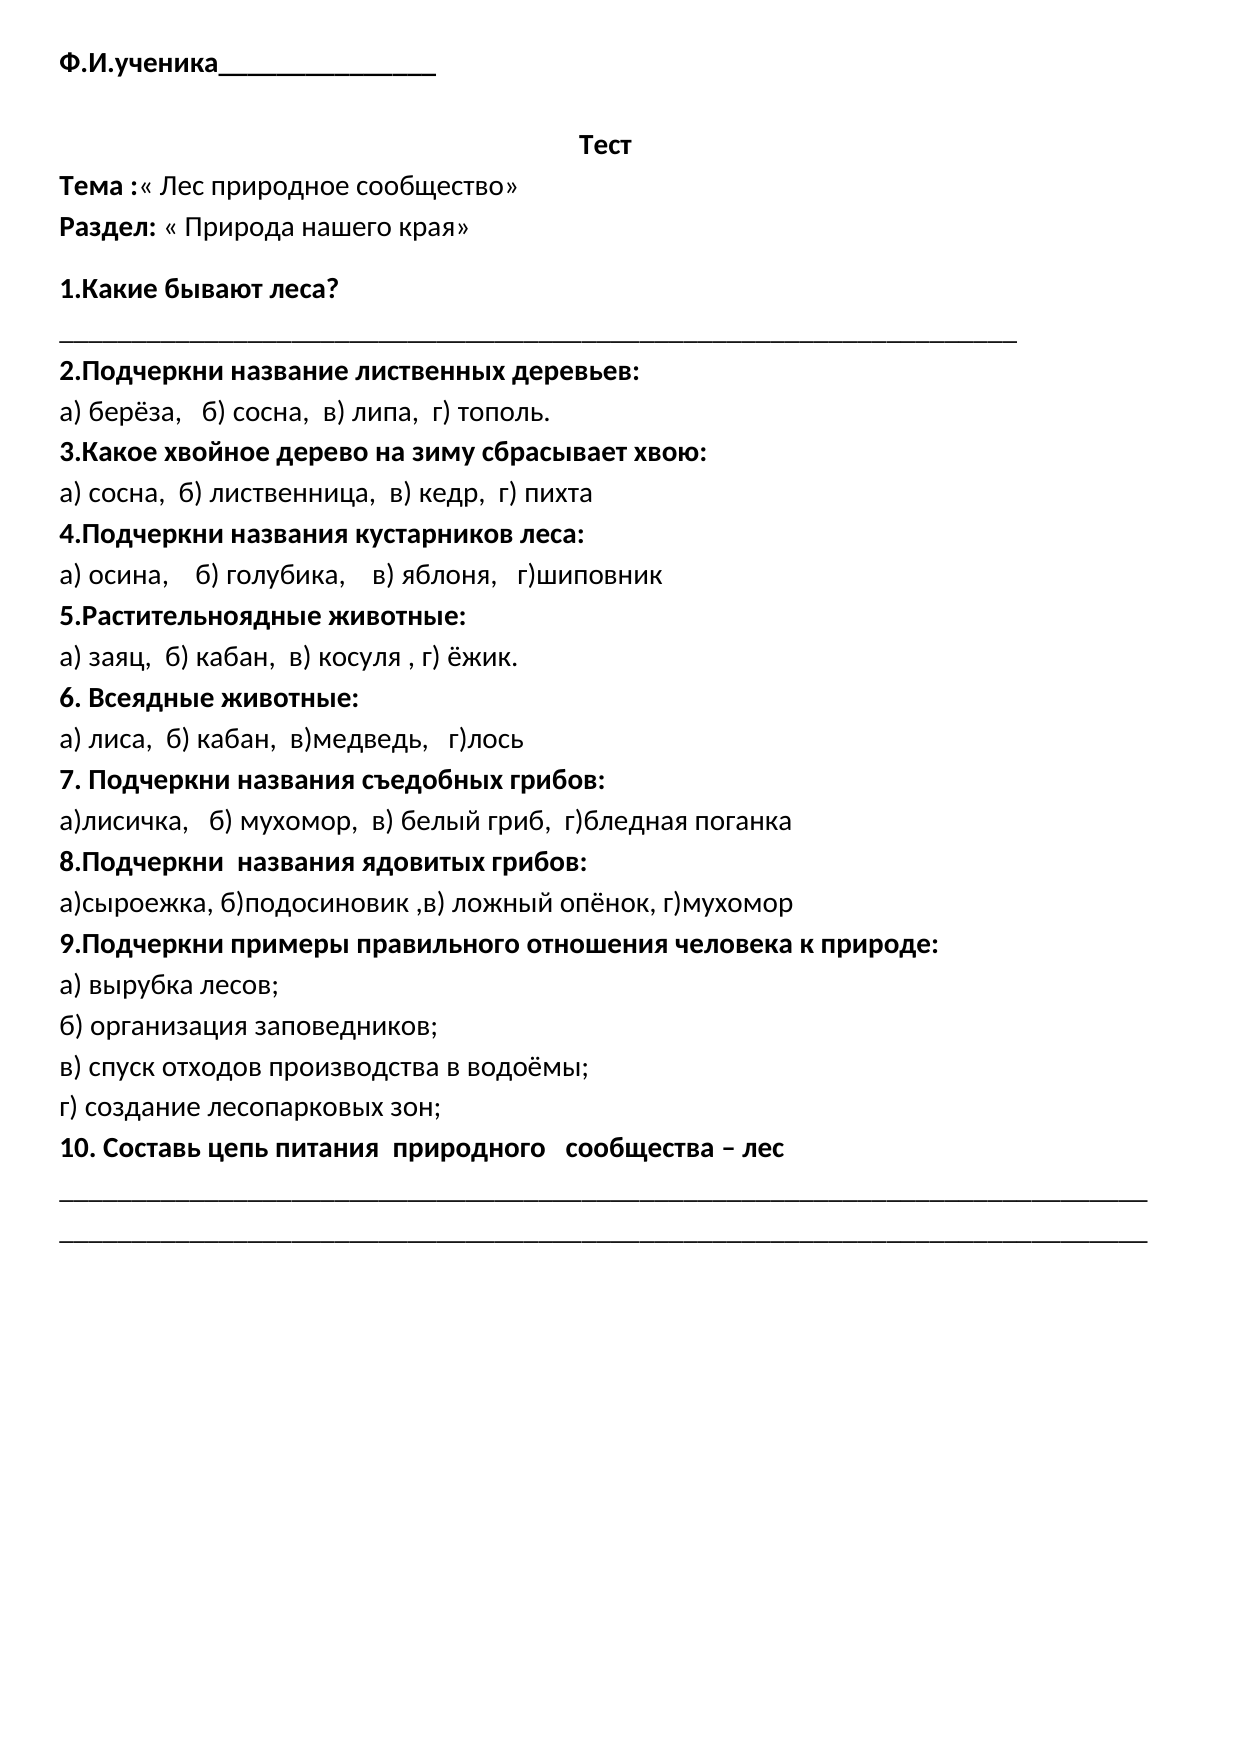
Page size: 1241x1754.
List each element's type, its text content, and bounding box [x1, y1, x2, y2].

text а) берёза, б) сосна, в) липа, г) тополь. [59, 393, 1152, 428]
text б) организация заповедников; [59, 1007, 1152, 1042]
text а) заяц, б) кабан, в) косуля , г) ёжик. [59, 638, 1152, 674]
text Тест [59, 126, 1152, 162]
text Раздел: « Природа нашего края» [59, 208, 1152, 244]
text 1.Какие бывают леса? [59, 270, 1152, 305]
text а) лиса, б) кабан, в)медведь, г)лось [59, 720, 1152, 756]
text 6. Всеядные животные: [59, 679, 1152, 715]
text в) спуск отходов производства в водоёмы; [59, 1048, 1152, 1083]
text 8.Подчеркни названия ядовитых грибов: [59, 843, 1152, 878]
text 10. Составь цепь питания природного сообщества – лес [59, 1129, 1152, 1165]
text ______________________________________________________________________________________________________________________________________________________ [59, 1170, 1152, 1247]
text 2.Подчеркни название лиственных деревьев: [59, 352, 1152, 387]
text Ф.И.ученика_______________ [59, 44, 1152, 80]
text 9.Подчеркни примеры правильного отношения человека к природе: [59, 925, 1152, 960]
text Тема :« Лес природное сообщество» [59, 167, 1152, 203]
text г) создание лесопарковых зон; [59, 1088, 1152, 1124]
text 4.Подчеркни названия кустарников леса: [59, 515, 1152, 551]
text а) сосна, б) лиственница, в) кедр, г) пихта [59, 474, 1152, 510]
text а) вырубка лесов; [59, 966, 1152, 1001]
text 3.Какое хвойное дерево на зиму сбрасывает хвою: [59, 433, 1152, 469]
text а) осина, б) голубика, в) яблоня, г)шиповник [59, 556, 1152, 592]
text а)сыроежка, б)подосиновик ,в) ложный опёнок, г)мухомор [59, 884, 1152, 919]
text а)лисичка, б) мухомор, в) белый гриб, г)бледная поганка [59, 802, 1152, 838]
text __________________________________________________________________ [59, 311, 1152, 346]
text 5.Растительноядные животные: [59, 597, 1152, 633]
text 7. Подчеркни названия съедобных грибов: [59, 761, 1152, 797]
